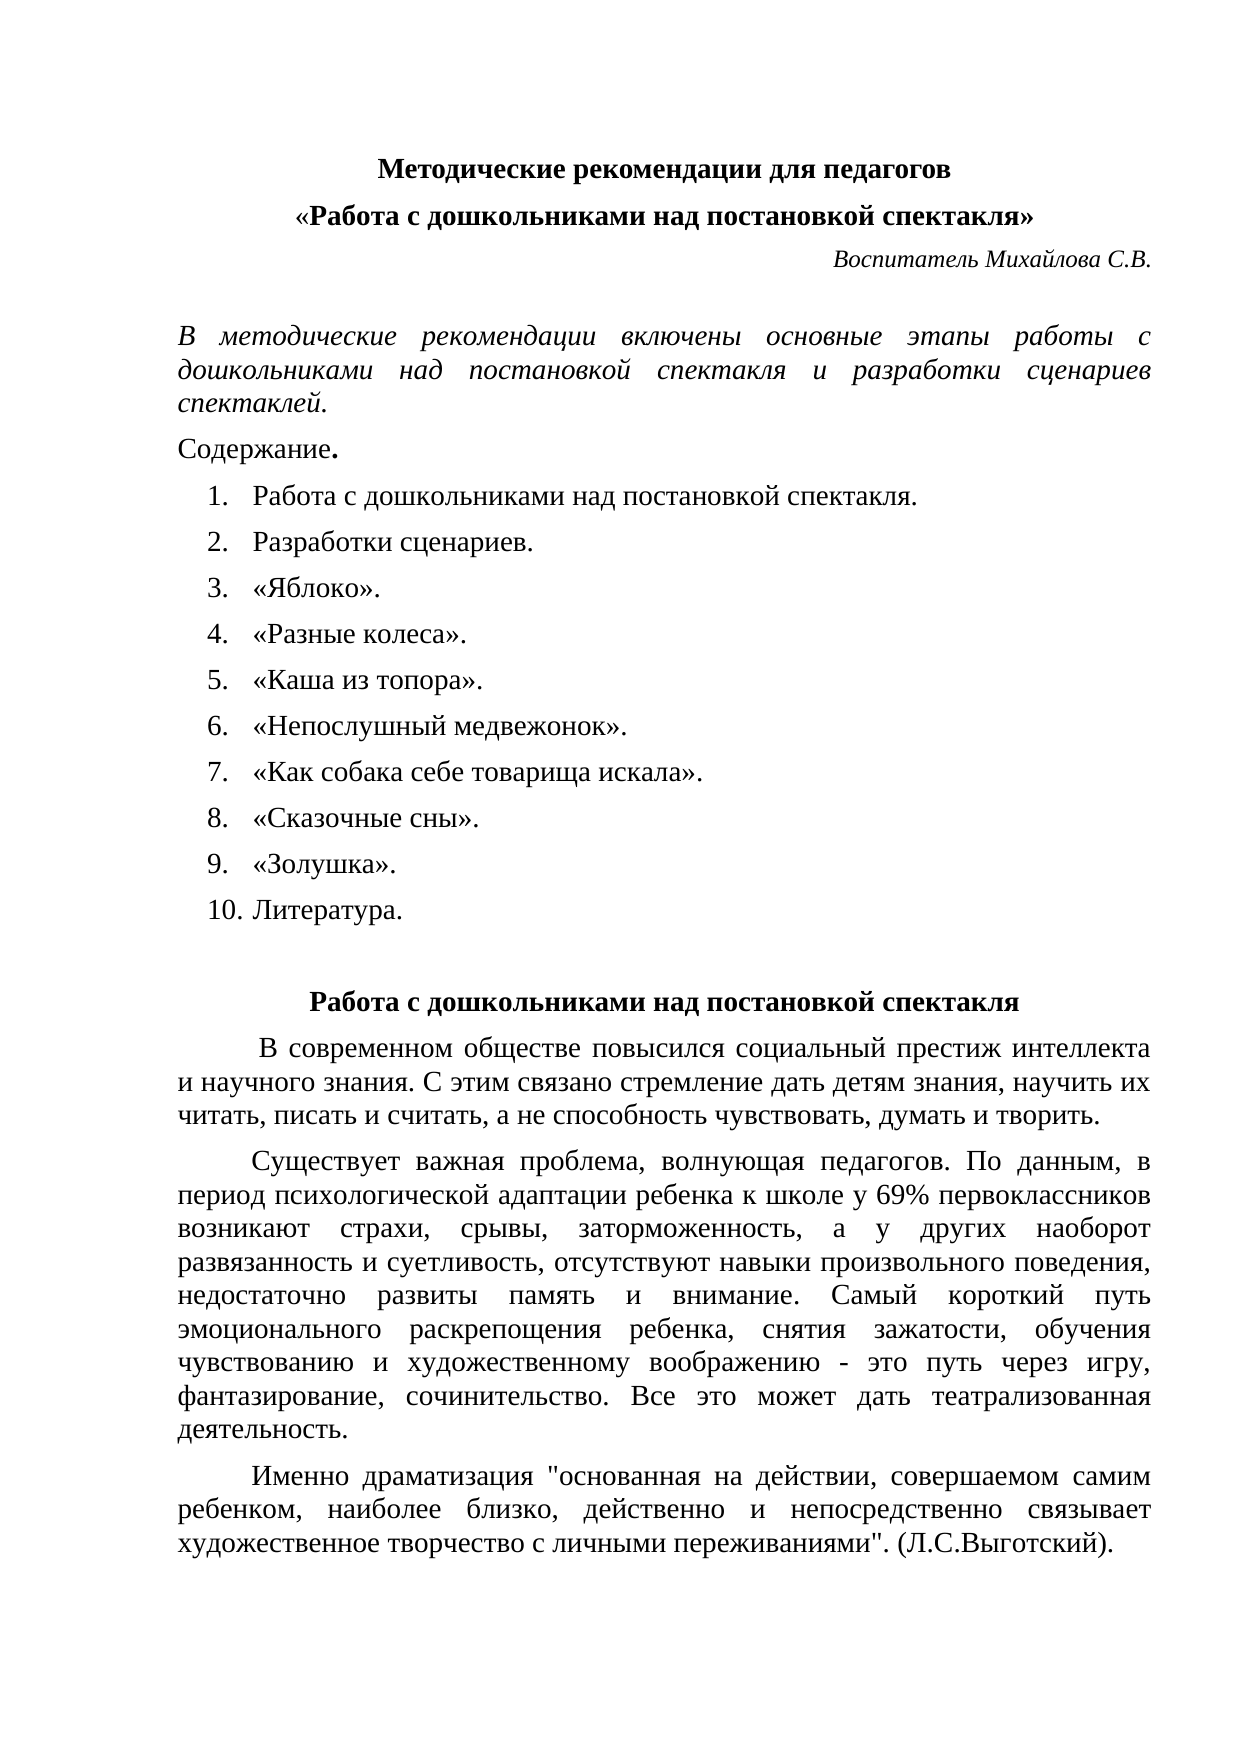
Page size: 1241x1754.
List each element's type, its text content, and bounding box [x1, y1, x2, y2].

text Работа с дошкольниками над постановкой спектакля [177, 984, 1152, 1018]
text Существует важная проблема, волнующая педагогов. По данным, в период психологической адаптации ребенка к школе у 69% первоклассников возникают страхи, срывы, заторможенность, а у других наоборот развязанность и суетливость, отсутствуют навыки произвольного поведения, недостаточно развиты память и внимание. Самый короткий путь эмоционального раскрепощения ребенка, снятия зажатости, обучения чувствованию и художественному воображению - это путь через игру, фантазирование, сочинительство. Все это может дать театрализованная деятельность. [177, 1143, 1152, 1445]
list Литература. [194, 892, 1152, 926]
list Работа с дошкольниками над постановкой спектакля. [194, 478, 1152, 511]
text «Работа с дошкольниками над постановкой спектакля» [177, 198, 1152, 231]
text В методические рекомендации включены основные этапы работы с дошкольниками над постановкой спектакля и разработки сценариев спектаклей. [177, 285, 1152, 419]
text Воспитатель Михайлова С.В. [177, 244, 1152, 272]
text В современном обществе повысился социальный престиж интеллекта и научного знания. С этим связано стремление дать детям знания, научить их читать, писать и считать, а не способность чувствовать, думать и творить. [177, 1030, 1152, 1131]
list «Непослушный медвежонок». [194, 708, 1152, 741]
list «Как собака себе товарища искала». [194, 754, 1152, 787]
subtitle Методические рекомендации для педагогов [177, 118, 1152, 185]
list «Разные колеса». [194, 616, 1152, 649]
list «Каша из топора». [194, 662, 1152, 695]
list «Сказочные сны». [194, 800, 1152, 833]
text Содержание. [177, 432, 1152, 465]
text Именно драматизация "основанная на действии, совершаемом самим ребенком, наиболее близко, действенно и непосредственно связывает художественное творчество с личными переживаниями". (Л.С.Выготский). [177, 1458, 1152, 1558]
list «Яблоко». [194, 570, 1152, 603]
list Разработки сценариев. [194, 524, 1152, 557]
list «Золушка». [194, 846, 1152, 879]
